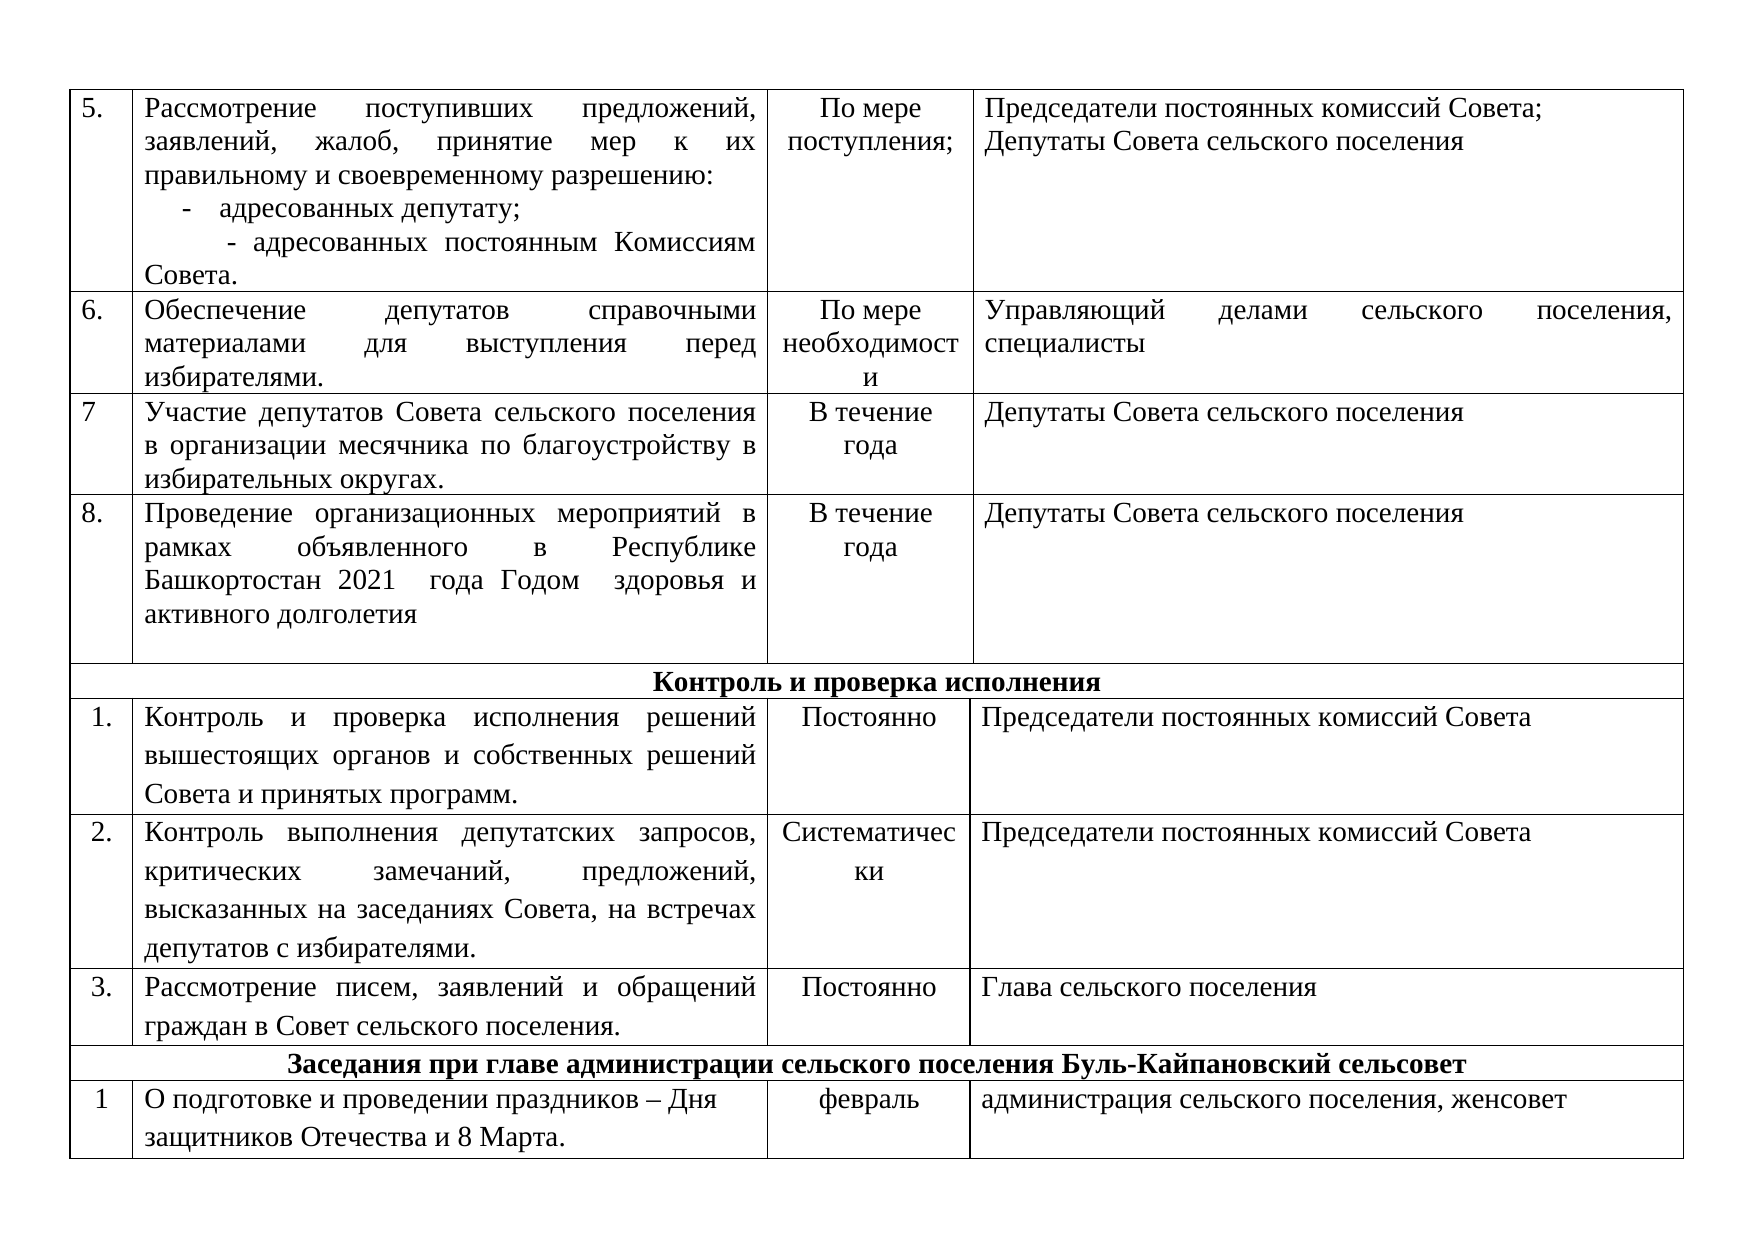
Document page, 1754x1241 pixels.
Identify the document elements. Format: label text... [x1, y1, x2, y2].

table_cell Контроль и проверка исполнения [71, 664, 1683, 698]
table_cell По мере необходимости [768, 292, 973, 393]
table_cell 3. [71, 969, 132, 1045]
table_cell 5. [71, 90, 132, 291]
table_cell Систематически [768, 815, 969, 968]
table_cell февраль [768, 1081, 969, 1158]
table_cell Проведение организационных мероприятий в рамках объявленного в Республике Башкортостан 2021 года Годом здоровья и активного долголетия [133, 495, 767, 663]
table_cell По мере поступления; [768, 90, 973, 291]
table_cell 2. [71, 815, 132, 968]
table_cell Обеспечение депутатов справочными материалами для выступления перед избирателями. [133, 292, 767, 393]
table_cell 1. [71, 699, 132, 813]
table_cell 1 [71, 1081, 132, 1158]
table_cell Заседания при главе администрации сельского поселения Буль-Кайпановский сельсовет [71, 1046, 1683, 1080]
table_cell 7 [71, 394, 132, 494]
table_cell Постоянно [768, 969, 969, 1045]
table_cell 8. [71, 495, 132, 663]
table_cell 6. [71, 292, 132, 393]
table_cell Контроль выполнения депутатских запросов, критических замечаний, предложений, высказанных на заседаниях Совета, на встречах депутатов с избирателями. [133, 815, 767, 968]
table_cell Председатели постоянных комиссий Совета; Депутаты Совета сельского поселения [974, 90, 1683, 291]
table_cell Председатели постоянных комиссий Совета [971, 699, 1683, 813]
table_cell Рассмотрение писем, заявлений и обращений граждан в Совет сельского поселения. [133, 969, 767, 1045]
table_cell администрация сельского поселения, женсовет [971, 1081, 1683, 1158]
table_cell В течение года [768, 495, 973, 663]
table_cell Председатели постоянных комиссий Совета [971, 815, 1683, 968]
table_cell О подготовке и проведении праздников – Дня защитников Отечества и 8 Марта. [133, 1081, 767, 1158]
table_cell В течение года [768, 394, 973, 494]
table_cell Депутаты Совета сельского поселения [974, 394, 1683, 494]
table_cell Глава сельского поселения [971, 969, 1683, 1045]
table_cell Постоянно [768, 699, 969, 813]
table_cell Контроль и проверка исполнения решений вышестоящих органов и собственных решений Совета и принятых программ. [133, 699, 767, 813]
table_cell Рассмотрение поступивших предложений, заявлений, жалоб, принятие мер к их правильному и своевременному разрешению: адресованных депутату; - адресованных постоянным Комиссиям Совета. [133, 90, 767, 291]
table_cell Участие депутатов Совета сельского поселения в организации месячника по благоустройству в избирательных округах. [133, 394, 767, 494]
table_cell Управляющий делами сельского поселения, специалисты [974, 292, 1683, 393]
table_cell Депутаты Совета сельского поселения [974, 495, 1683, 663]
